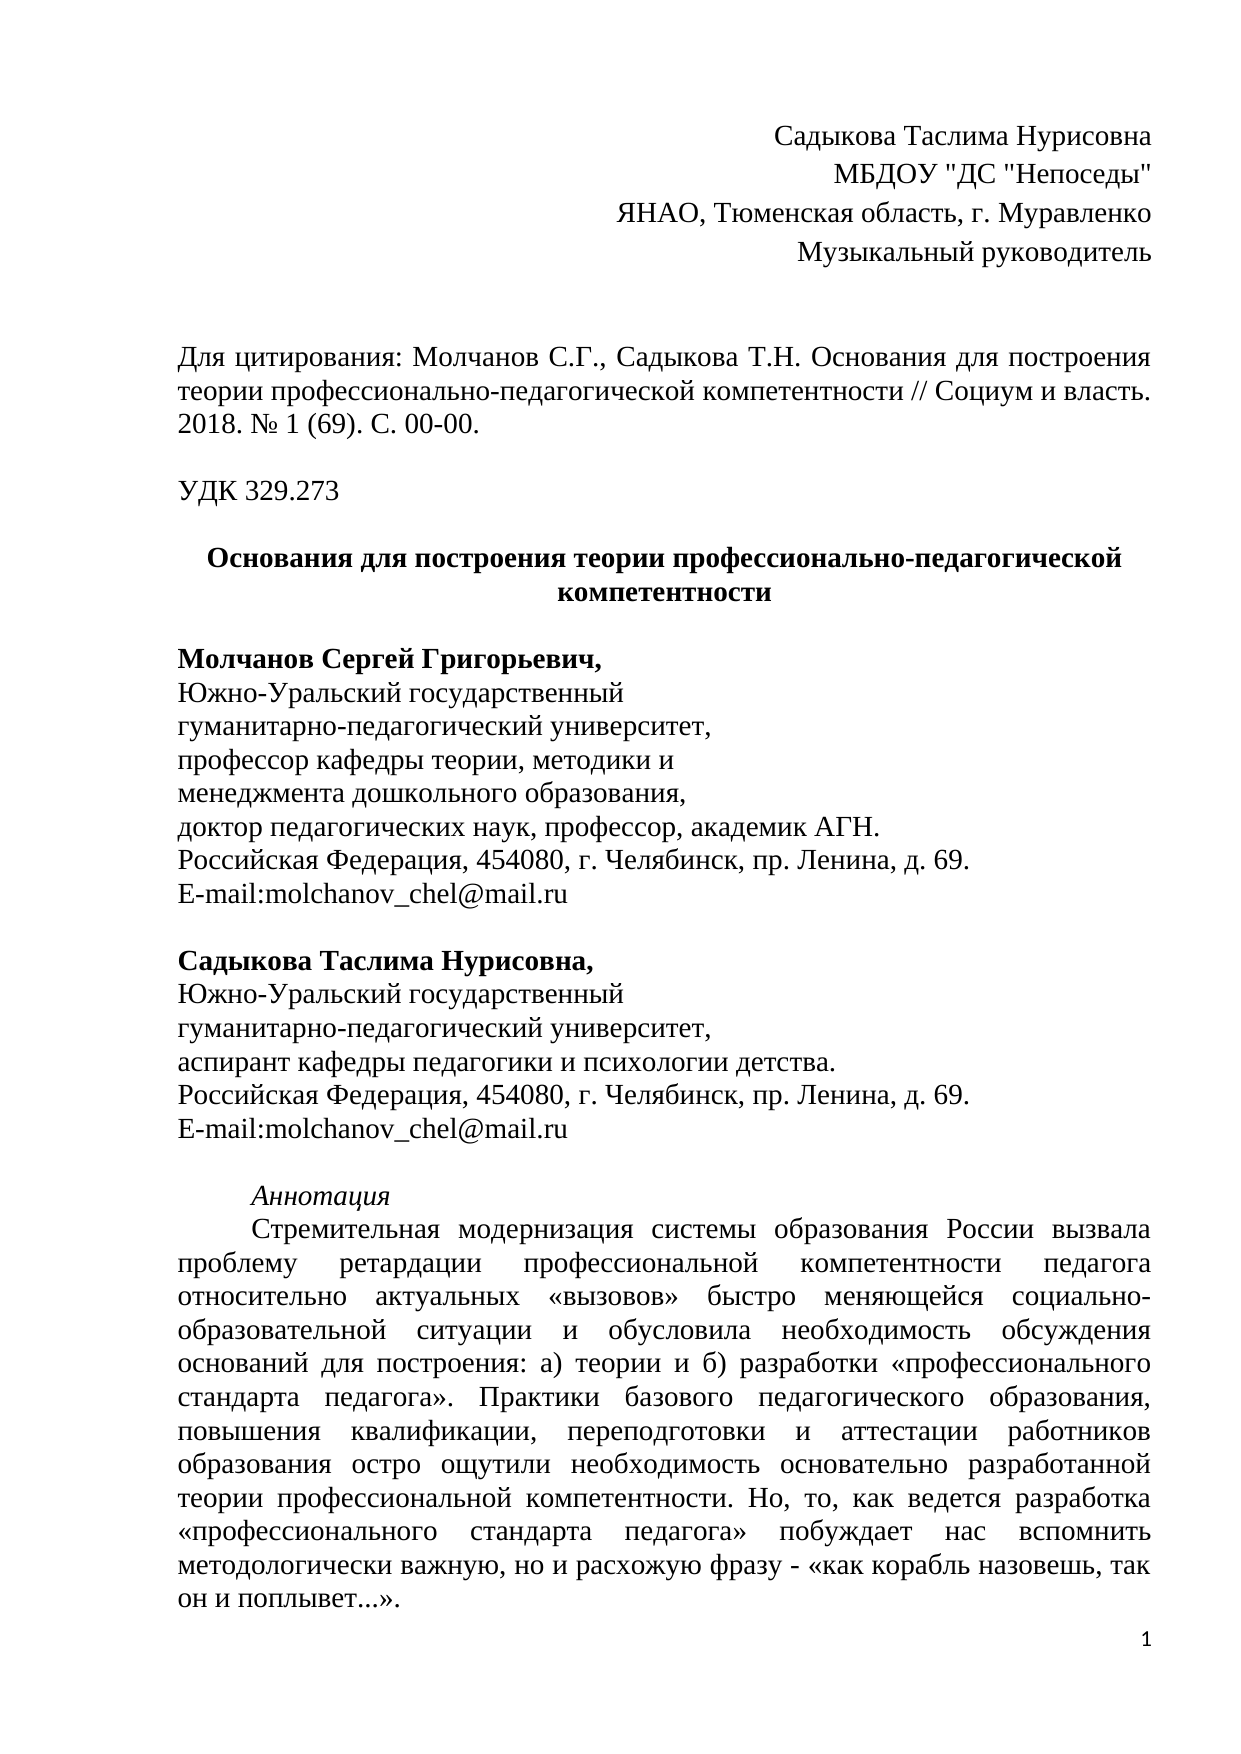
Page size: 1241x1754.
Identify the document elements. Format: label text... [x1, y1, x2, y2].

text Российская Федерация, 454080, г. Челябинск, пр. Ленина, д. 69. [177, 1077, 1152, 1111]
text Молчанов Сергей Григорьевич, [177, 641, 1152, 675]
text Садыкова Таслима Нурисовна, [177, 943, 1152, 977]
text E-mail:molchanov_chel@mail.ru [177, 1111, 1152, 1144]
text доктор педагогических наук, профессор, академик АГН. [177, 809, 1152, 842]
text Российская Федерация, 454080, г. Челябинск, пр. Ленина, д. 69. [177, 842, 1152, 876]
text Музыкальный руководитель [177, 234, 1152, 267]
text менеджмента дошкольного образования, [177, 775, 1152, 809]
text Основания для построения теории профессионально-педагогической компетентности [177, 541, 1152, 608]
text УДК 329.273 [177, 473, 1152, 507]
text Садыкова Таслима Нурисовна [177, 118, 1152, 152]
text Южно-Уральский государственный [177, 977, 1152, 1010]
text Аннотация [177, 1178, 1152, 1211]
text профессор кафедры теории, методики и [177, 742, 1152, 775]
text E-mail:molchanov_chel@mail.ru [177, 876, 1152, 909]
text ЯНАО, Тюменская область, г. Муравленко [177, 195, 1152, 229]
text аспирант кафедры педагогики и психологии детства. [177, 1044, 1152, 1077]
text гуманитарно-педагогический университет, [177, 1010, 1152, 1044]
text гуманитарно-педагогический университет, [177, 708, 1152, 742]
text Для цитирования: Молчанов С.Г., Садыкова Т.Н. Основания для построения теории профессионально-педагогической компетентности // Социум и власть. 2018. № 1 (69). С. 00-00. [177, 339, 1152, 440]
text МБДОУ "ДС "Непоседы" [177, 157, 1152, 190]
text Стремительная модернизация системы образования России вызвала проблему ретардации профессиональной компетентности педагога относительно актуальных «вызовов» быстро меняющейся социально-образовательной ситуации и обусловила необходимость обсуждения оснований для построения: а) теории и б) разработки «профессионального стандарта педагога». Практики базового педагогического образования, повышения квалификации, переподготовки и аттестации работников образования остро ощутили необходимость основательно разработанной теории профессиональной компетентности. Но, то, как ведется разработка «профессионального стандарта педагога» побуждает нас вспомнить методологически важную, но и расхожую фразу - «как корабль назовешь, так он и поплывет...». [177, 1211, 1152, 1614]
text Южно-Уральский государственный [177, 675, 1152, 708]
